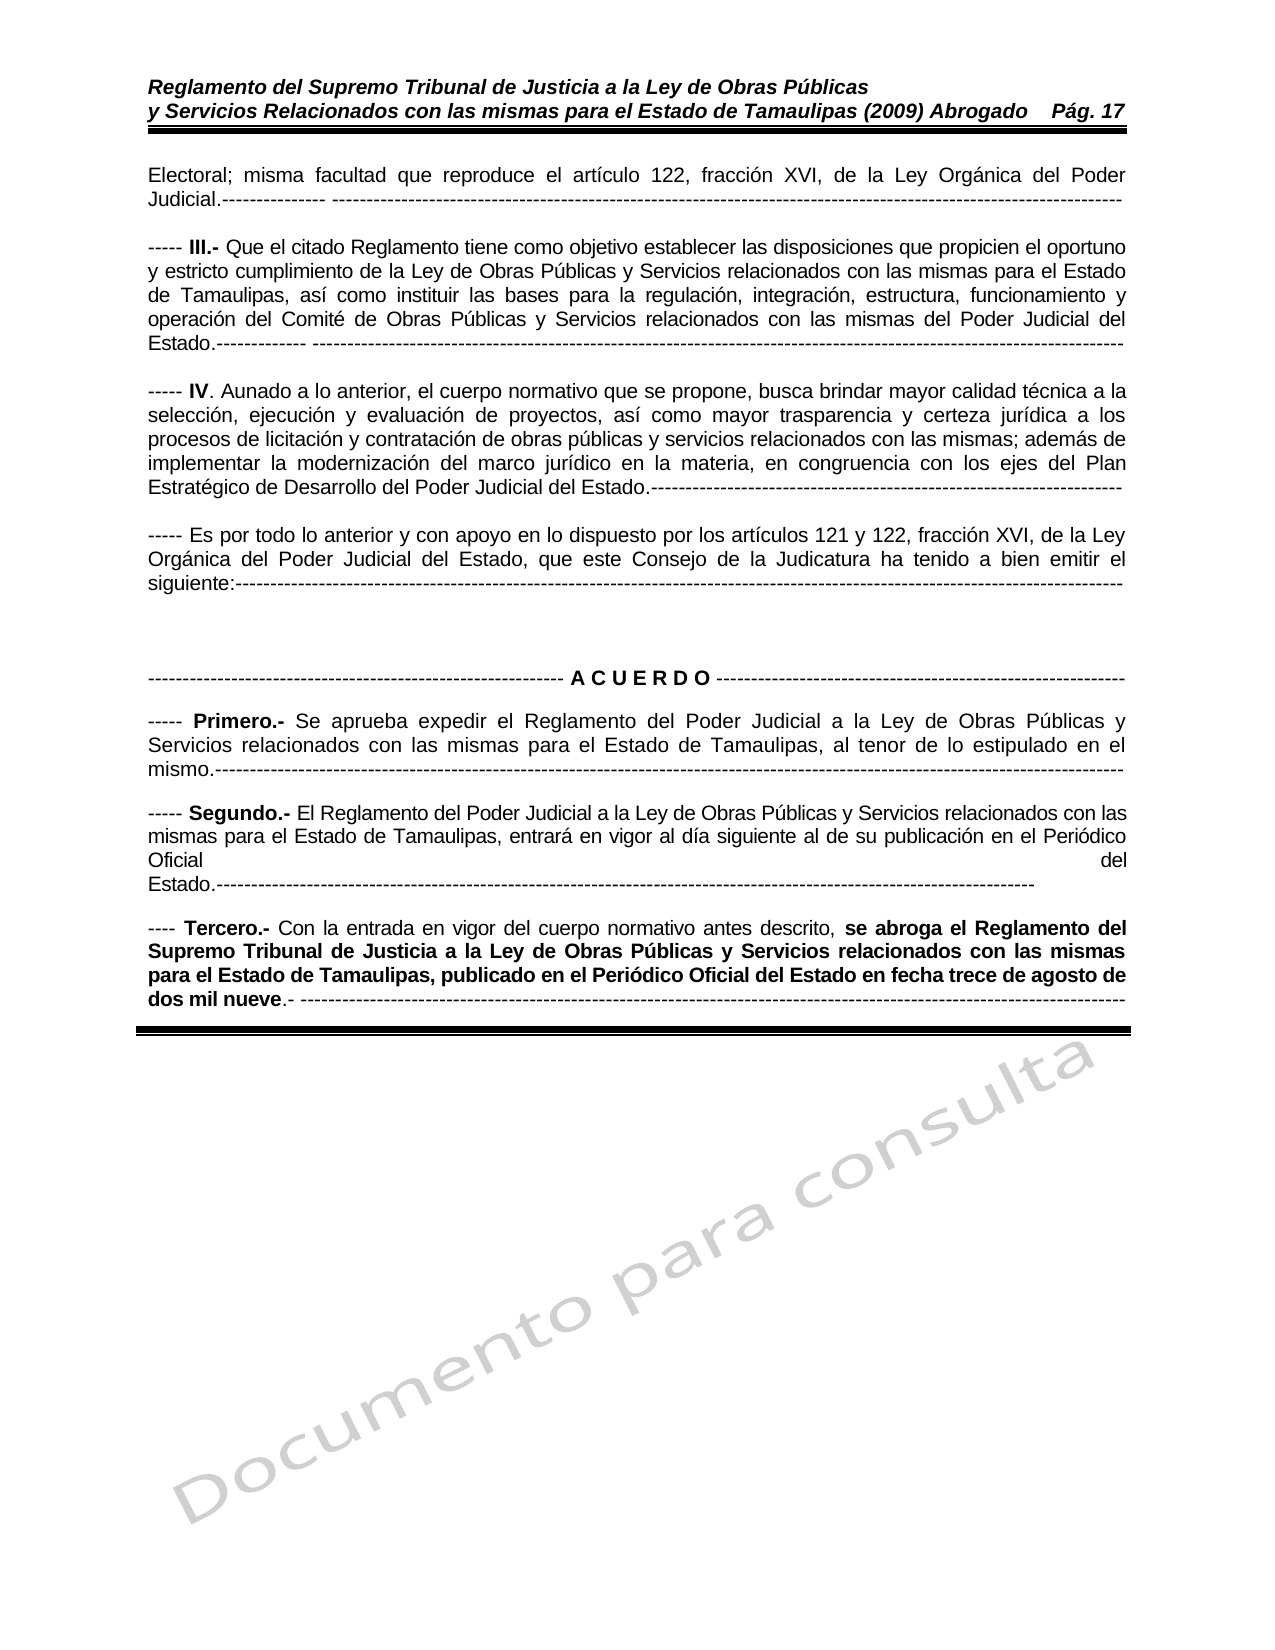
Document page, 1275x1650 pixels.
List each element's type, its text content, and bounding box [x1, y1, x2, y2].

text ---- Tercero.- Con la entrada en vigor del cuerpo normativo antes descrito, se abroga el Reglamento del Supremo Tribunal de Justicia a la Ley de Obras Públicas y Servicios relacionados con las mismas para el Estado de Tamaulipas, publicado en el Periódico Oficial del Estado en fecha trece de agosto de dos mil nueve.- ----------------------------------------------------------------------------------------------------------------------- [148, 915, 1127, 1011]
text ----- III.- Que el citado Reglamento tiene como objetivo establecer las disposiciones que propicien el oportuno y estricto cumplimiento de la Ley de Obras Públicas y Servicios relacionados con las mismas para el Estado de Tamaulipas, así como instituir las bases para la regulación, integración, estructura, funcionamiento y operación del Comité de Obras Públicas y Servicios relacionados con las mismas del Poder Judicial del Estado.------------- --------------------------------------------------------------------------------------------------------------------- [148, 235, 1127, 355]
text ----- Segundo.- El Reglamento del Poder Judicial a la Ley de Obras Públicas y Servicios relacionados con las mismas para el Estado de Tamaulipas, entrará en vigor al día siguiente al de su publicación en el Periódico Oficial del Estado.---------------------------------------------------------------------------------------------------------------------- [148, 800, 1127, 896]
text ----- IV. Aunado a lo anterior, el cuerpo normativo que se propone, busca brindar mayor calidad técnica a la selección, ejecución y evaluación de proyectos, así como mayor trasparencia y certeza jurídica a los procesos de licitación y contratación de obras públicas y servicios relacionados con las mismas; además de implementar la modernización del marco jurídico en la materia, en congruencia con los ejes del Plan Estratégico de Desarrollo del Poder Judicial del Estado.-------------------------------------------------------------------- [148, 379, 1127, 498]
text ----- Es por todo lo anterior y con apoyo en lo dispuesto por los artículos 121 y 122, fracción XVI, de la Ley Orgánica del Poder Judicial del Estado, que este Consejo de la Judicatura ha tenido a bien emitir el siguiente:-------------------------------------------------------------------------------------------------------------------------------- [148, 522, 1127, 594]
text ------------------------------------------------------------ A C U E R D O ----------------------------------------------------------- [148, 666, 1127, 690]
text ----- Primero.- Se aprueba expedir el Reglamento del Poder Judicial a la Ley de Obras Públicas y Servicios relacionados con las mismas para el Estado de Tamaulipas, al tenor de lo estipulado en el mismo.----------------------------------------------------------------------------------------------------------------------------------- [148, 709, 1127, 781]
